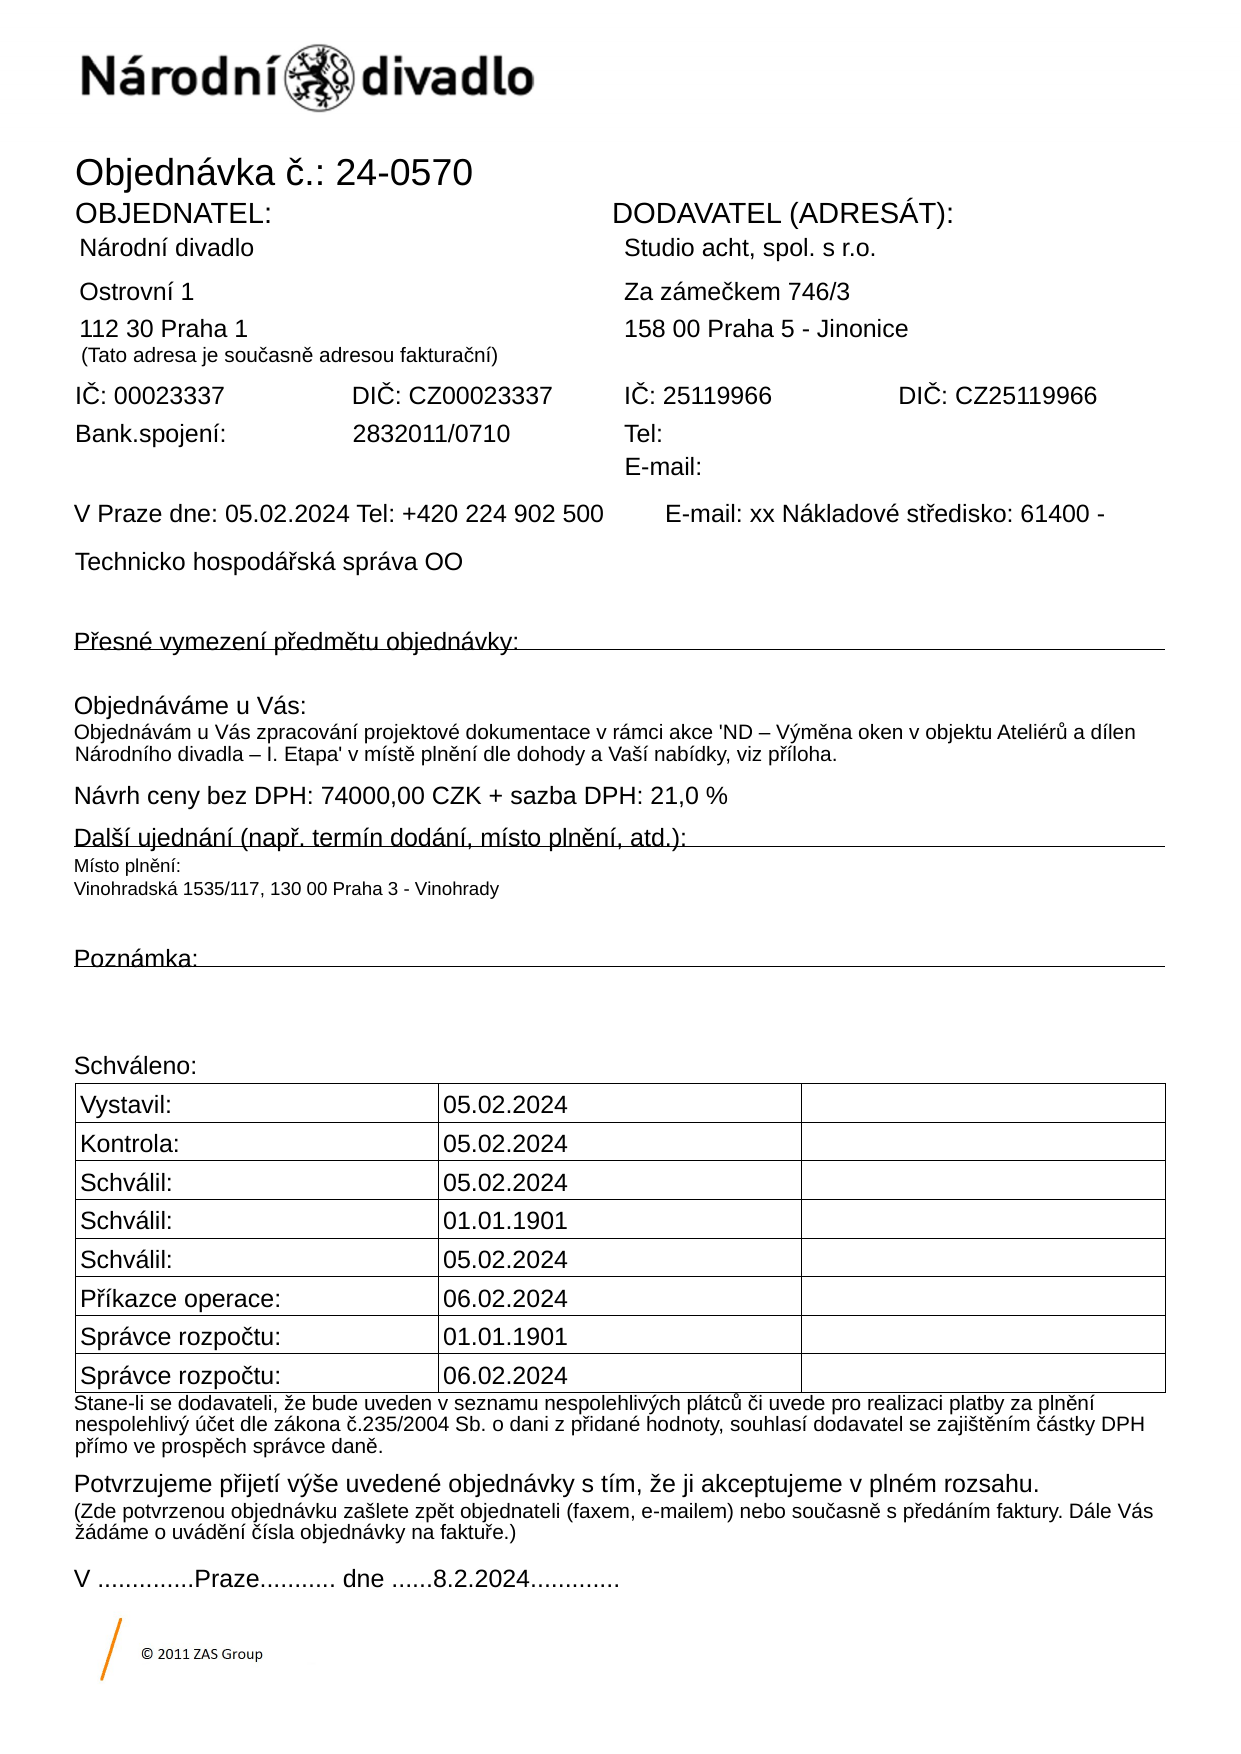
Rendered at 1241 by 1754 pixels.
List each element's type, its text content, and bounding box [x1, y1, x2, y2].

picture [0, 0, 1240, 142]
table_cell 01.01.1901 [439, 1200, 801, 1237]
table_cell [802, 1277, 1165, 1314]
text Potvrzujeme přijetí výše uvedené objednávky s tím, že ji akceptujeme v plném rozsahu. [73, 1469, 1165, 1498]
text OBJEDNATEL: DODAVATEL (ADRESÁT): [75, 197, 1165, 230]
text Poznámka: [73, 944, 1165, 973]
table_cell 05.02.2024 [439, 1239, 801, 1276]
table_cell 06.02.2024 [439, 1354, 801, 1392]
text Objednávám u Vás zpracování projektové dokumentace v rámci akce 'ND – Výměna oken v objektu Ateliérů a dílen Národního divadla – I. Etapa' v místě plnění dle dohody a Vaší nabídky, viz příloha. [73, 722, 1165, 765]
table_header Národní divadlo Ostrovní 1 112 30 Praha 1 (Tato adresa je současně adresou fakturační) [75, 233, 624, 381]
table_cell IČ: 00023337 DIČ: CZ00023337 [75, 381, 624, 419]
text Stane-li se dodavateli, že bude uveden v seznamu nespolehlivých plátců či uvede pro realizaci platby za plnění nespolehlivý účet dle zákona č.235/2004 Sb. o dani z přidané hodnoty, souhlasí dodavatel se zajištěním částky DPH přímo ve prospěch správce daně. [73, 1393, 1165, 1457]
text V ..............Praze........... dne ......8.2.2024............. [73, 1564, 1165, 1593]
text Návrh ceny bez DPH: 74000,00 CZK + sazba DPH: 21,0 % [73, 781, 1165, 809]
text Schváleno: [73, 1051, 1165, 1080]
table_cell [802, 1161, 1165, 1199]
text E-mail: [161, 452, 1165, 481]
text Objednávka č.: 24-0570 [75, 150, 1165, 193]
table_cell Schválil: [76, 1161, 438, 1199]
table_cell 06.02.2024 [439, 1277, 801, 1314]
table_header Studio acht, spol. s r.o. Za zámečkem 746/3 158 00 Praha 5 - Jinonice [624, 233, 1098, 381]
table_header 05.02.2024 [439, 1084, 801, 1122]
table_cell [802, 1123, 1165, 1160]
table_cell Schválil: [76, 1200, 438, 1237]
table_cell IČ: 25119966 DIČ: CZ25119966 [624, 381, 1098, 419]
table_cell Správce rozpočtu: [76, 1316, 438, 1353]
table_cell Bank.spojení: 2832011/0710 [75, 419, 624, 452]
table_header Vystavil: [76, 1084, 438, 1122]
table_cell Kontrola: [76, 1123, 438, 1160]
table_cell 05.02.2024 [439, 1123, 801, 1160]
table_header [802, 1084, 1165, 1122]
table_cell 05.02.2024 [439, 1161, 801, 1199]
text Přesné vymezení předmětu objednávky: [73, 627, 1165, 655]
table_cell [802, 1354, 1165, 1392]
text Další ujednání (např. termín dodání, místo plnění, atd.): [73, 823, 1165, 852]
table_cell 01.01.1901 [439, 1316, 801, 1353]
table_cell Schválil: [76, 1239, 438, 1276]
text Vinohradská 1535/117, 130 00 Praha 3 - Vinohrady [73, 878, 1165, 900]
table_cell Správce rozpočtu: [76, 1354, 438, 1392]
table_cell [802, 1200, 1165, 1237]
text V Praze dne: 05.02.2024 Tel: +420 224 902 500 E-mail: xx Nákladové středisko: 61400 - Technicko hospodářská správa OO [73, 499, 1165, 575]
table_cell [802, 1316, 1165, 1353]
table_cell [802, 1239, 1165, 1276]
picture [0, 1611, 1238, 1754]
table_cell Příkazce operace: [76, 1277, 438, 1314]
table_cell Tel: [624, 419, 1098, 452]
text Objednáváme u Vás: [73, 691, 1165, 719]
text (Zde potvrzenou objednávku zašlete zpět objednateli (faxem, e-mailem) nebo současně s předáním faktury. Dále Vás žádáme o uvádění čísla objednávky na faktuře.) [73, 1501, 1165, 1544]
text Místo plnění: [73, 855, 1165, 877]
